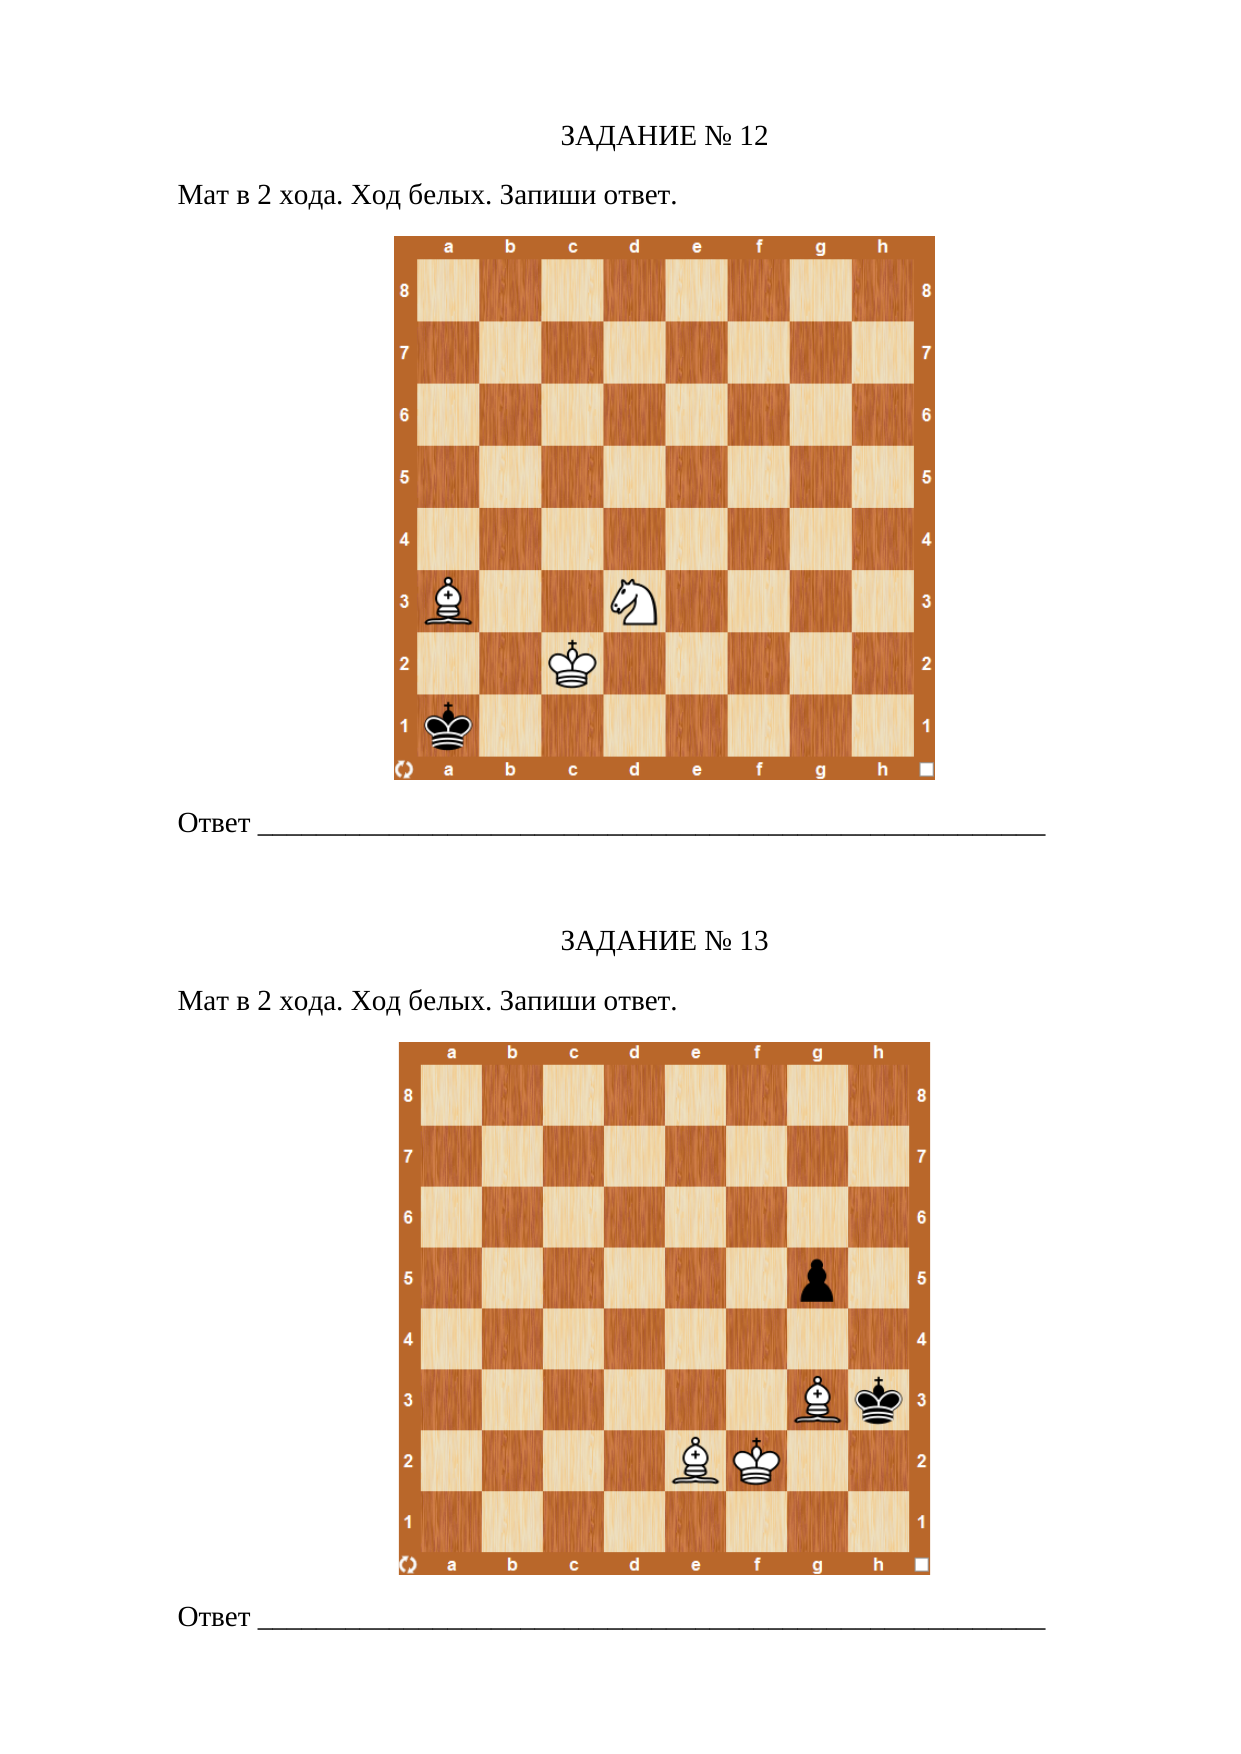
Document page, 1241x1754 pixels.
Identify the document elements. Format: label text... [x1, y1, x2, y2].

text ЗАДАНИЕ № 12 [177, 118, 1152, 152]
text ЗАДАНИЕ № 13 [177, 923, 1152, 957]
picture [394, 236, 935, 780]
picture [398, 1042, 930, 1575]
text Мат в 2 хода. Ход белых. Запиши ответ. [177, 983, 1152, 1016]
text Мат в 2 хода. Ход белых. Запиши ответ. [177, 177, 1152, 211]
text Ответ ______________________________________________________ [177, 805, 1152, 838]
text Ответ ______________________________________________________ [177, 1599, 1152, 1633]
